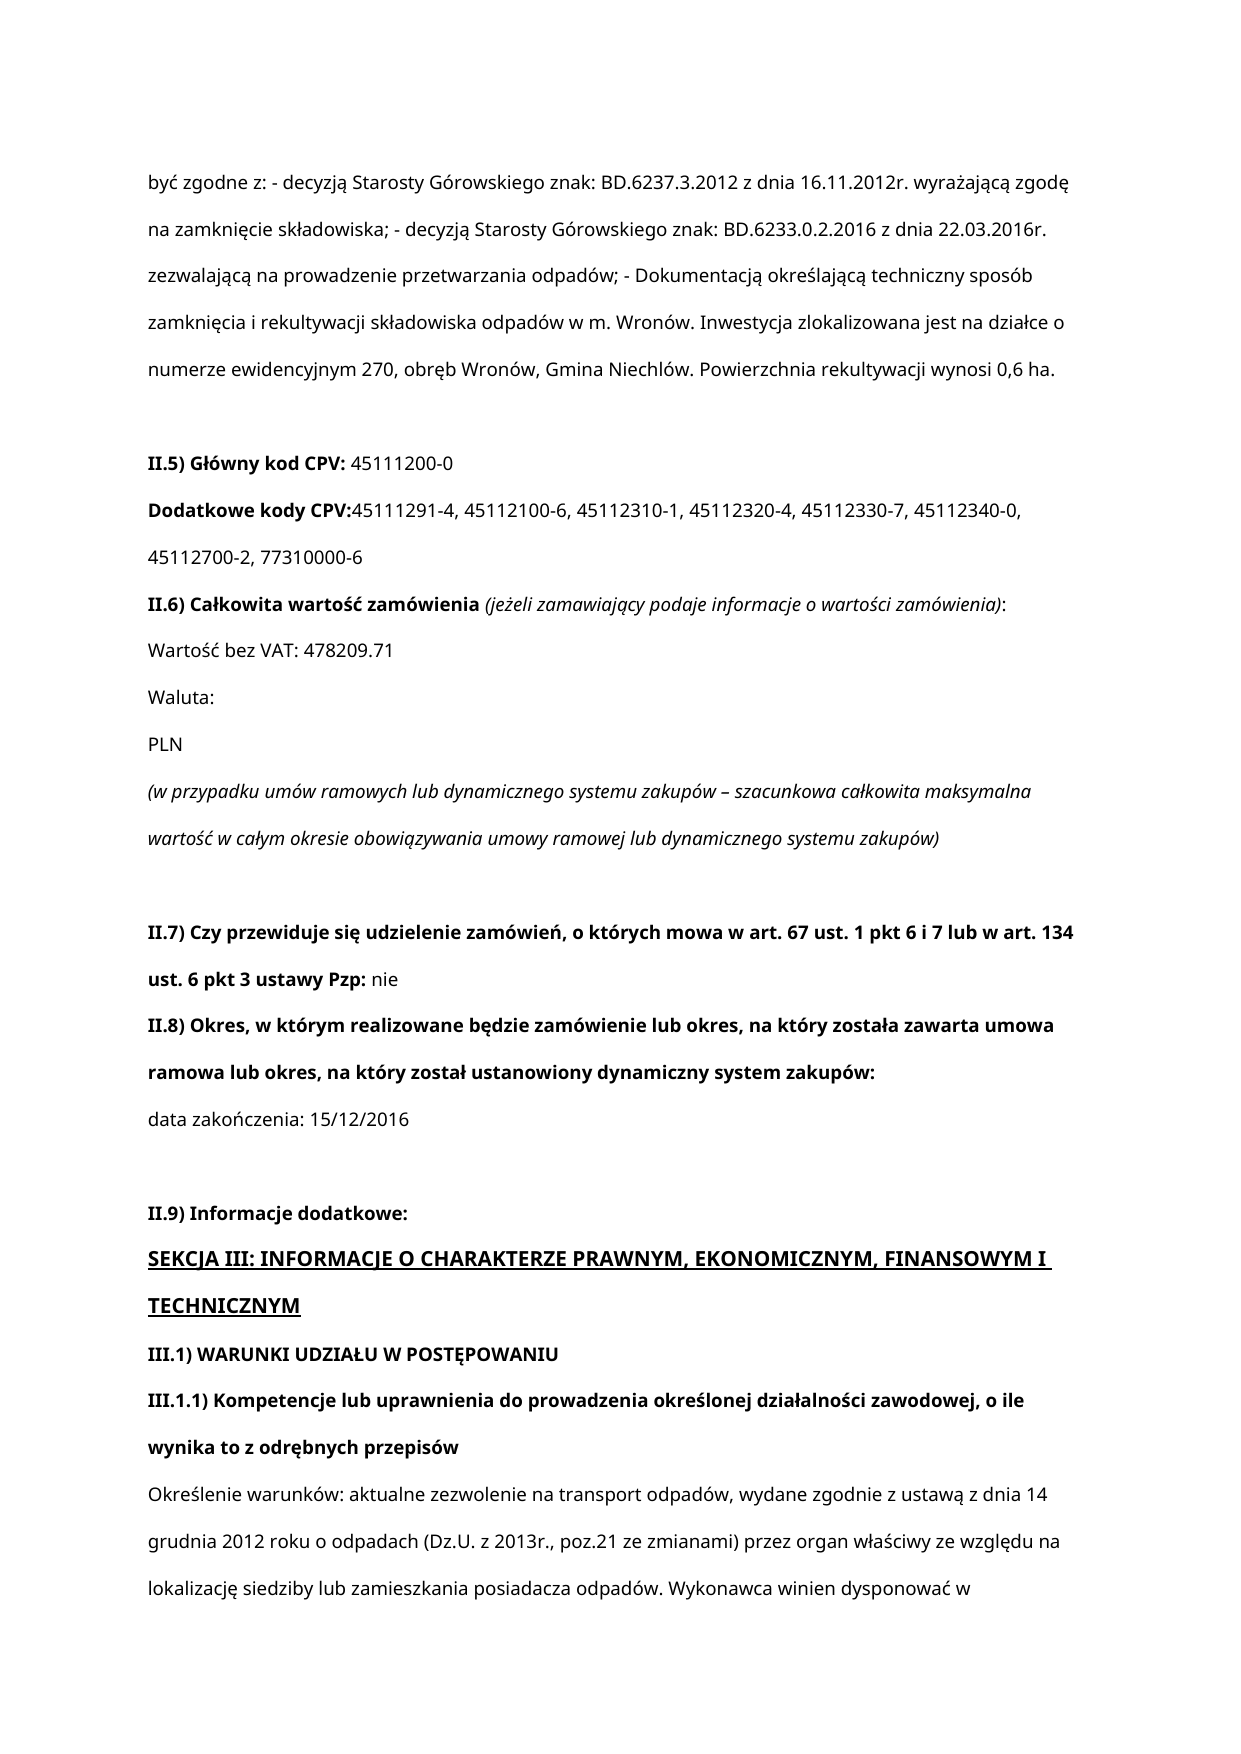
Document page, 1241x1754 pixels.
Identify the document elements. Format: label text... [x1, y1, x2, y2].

text SEKCJA III: INFORMACJE O CHARAKTERZE PRAWNYM, EKONOMICZNYM, FINANSOWYM I TECHNICZNYM [148, 1226, 1093, 1319]
text PLN (w przypadku umów ramowych lub dynamicznego systemu zakupów – szacunkowa całkowita maksymalna wartość w całym okresie obowiązywania umowy ramowej lub dynamicznego systemu zakupów) [148, 710, 1093, 851]
text II.7) Czy przewiduje się udzielenie zamówień, o których mowa w art. 67 ust. 1 pkt 6 i 7 lub w art. 134 ust. 6 pkt 3 ustawy Pzp: nie II.8) Okres, w którym realizowane będzie zamówienie lub okres, na który została zawarta umowa ramowa lub okres, na który został ustanowiony dynamiczny system zakupów: [148, 851, 1093, 1085]
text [148, 1366, 1093, 1601]
text II.9) Informacje dodatkowe: [148, 1132, 1093, 1226]
text III.1) WARUNKI UDZIAŁU W POSTĘPOWANIU [148, 1319, 1093, 1366]
text data zakończenia: 15/12/2016 [148, 1085, 1093, 1132]
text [148, 148, 1093, 710]
